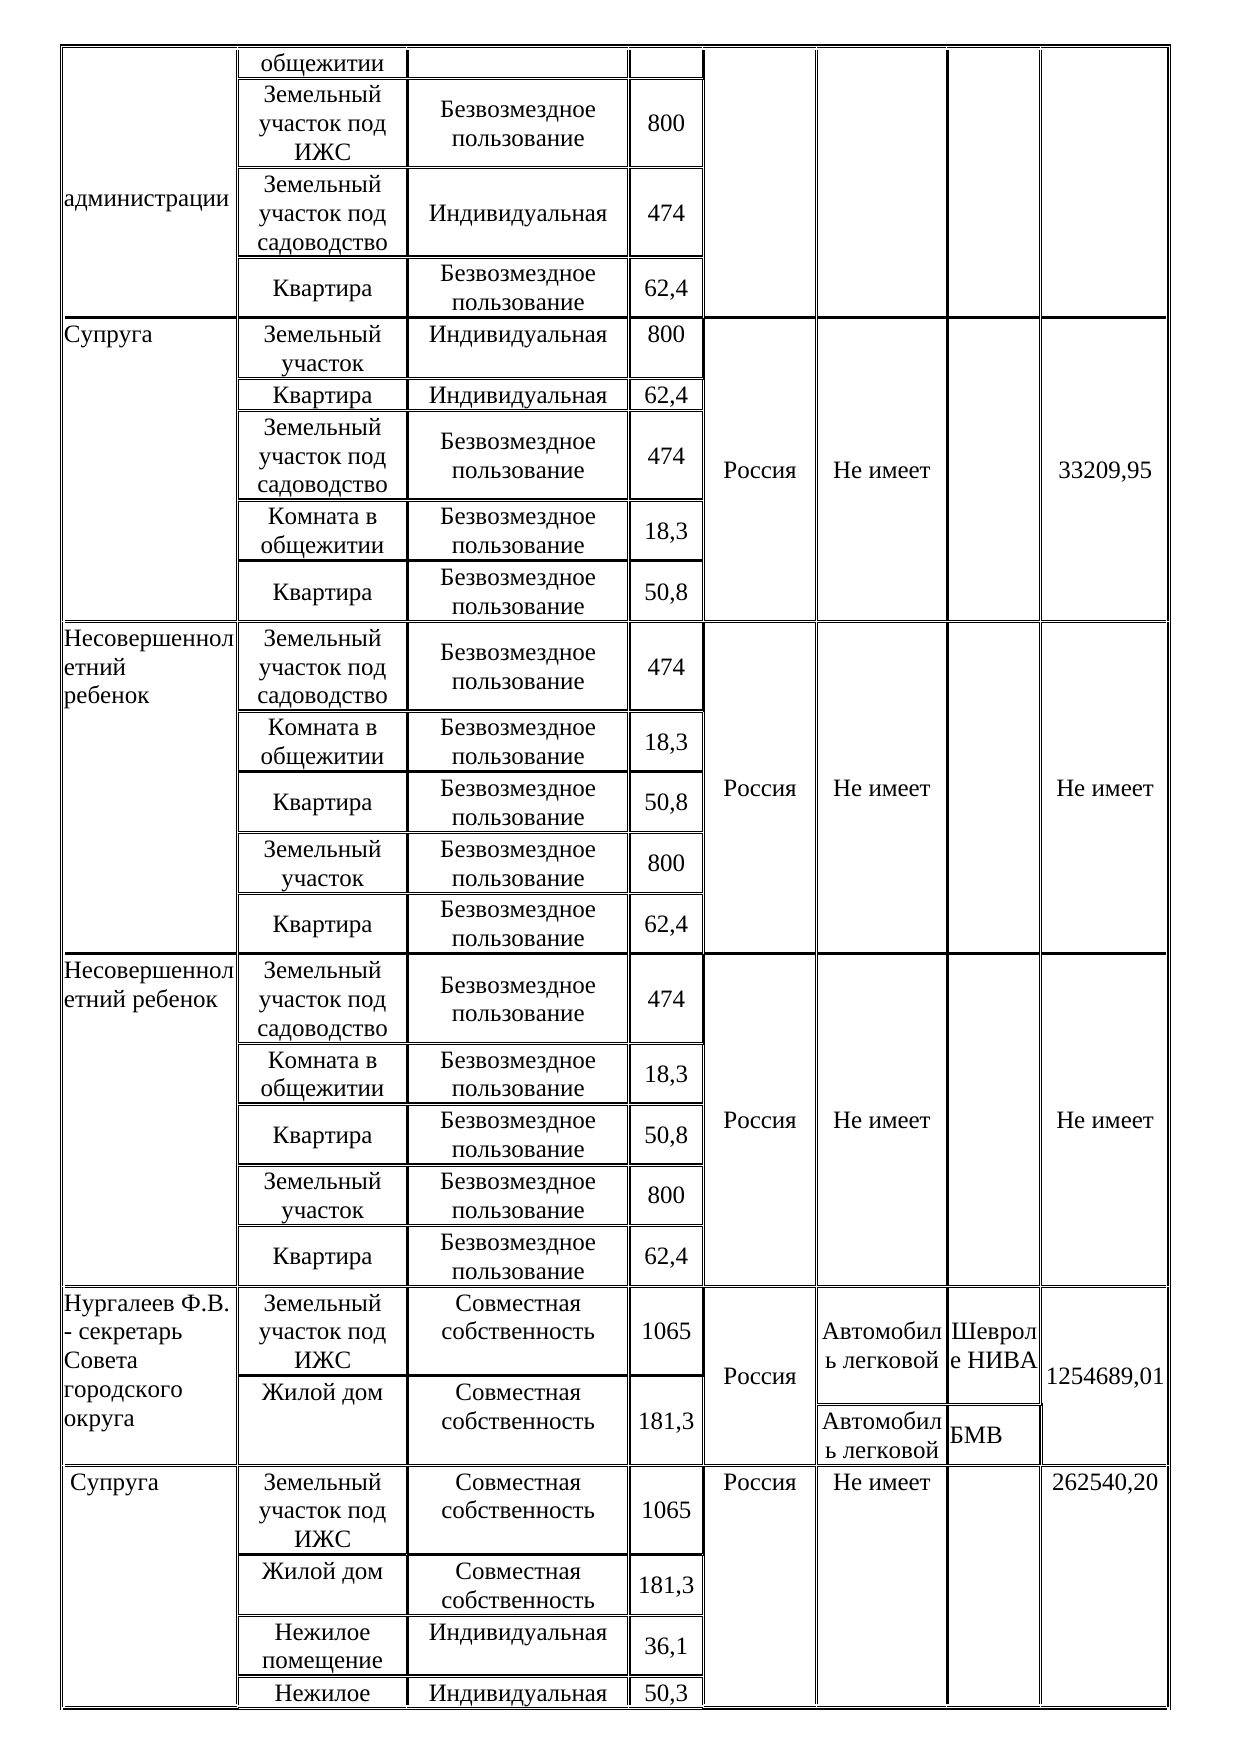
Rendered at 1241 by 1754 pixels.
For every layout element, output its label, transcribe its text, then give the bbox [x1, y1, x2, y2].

table_cell Квартира [239, 259, 406, 316]
table_cell Безвозмездное пользование [409, 1227, 627, 1284]
table_cell 62,4 [631, 380, 702, 409]
table_cell Безвозмездное пользование [409, 955, 627, 1042]
table_cell Квартира [239, 1106, 406, 1163]
table_cell Россия [705, 319, 815, 620]
table_cell Безвозмездное пользование [409, 834, 627, 891]
table_cell Безвозмездное пользование [409, 80, 627, 166]
table_cell 50,3 [629, 1678, 703, 1706]
table_cell 50,8 [631, 562, 702, 620]
table_cell 1065 [631, 1288, 702, 1374]
table_cell [949, 319, 1039, 620]
table_cell 262540,20 [1041, 1464, 1168, 1706]
table_cell 1254689,01 [1042, 1285, 1168, 1463]
table_cell Квартира [239, 1227, 406, 1284]
table_cell Не имеет [818, 623, 946, 952]
table_cell 1065 [631, 1467, 702, 1553]
table_cell 800 [631, 319, 702, 377]
table_cell 474 [631, 412, 702, 498]
table_cell 181,3 [631, 1377, 702, 1463]
table_cell 18,3 [631, 713, 702, 770]
table_cell Комната в общежитии [239, 502, 406, 559]
table_cell 18,3 [629, 46, 703, 76]
table_cell Индивидуальная [409, 169, 627, 255]
table_cell Безвозмездное пользование [409, 502, 627, 559]
table_cell Квартира [239, 773, 406, 831]
table_cell Автомобиль легковой [818, 1288, 946, 1403]
table_cell Безвозмездное пользование [409, 412, 627, 498]
table_cell Супруга [63, 1464, 238, 1706]
table_cell 62,4 [631, 895, 702, 952]
table_cell Земельный участок [239, 1167, 406, 1224]
table_cell [947, 1467, 1041, 1706]
table_cell Не имеет [1042, 952, 1167, 1284]
table_cell Безвозмездное пользование [409, 562, 627, 620]
table_cell Не имеет [818, 319, 946, 620]
table_cell 62,4 [631, 259, 702, 316]
table_cell Земельный участок под садоводство [239, 955, 406, 1042]
table_cell Жилой дом [239, 1556, 406, 1614]
table_cell 474 [631, 169, 702, 255]
table_cell [949, 623, 1039, 952]
table_cell Не имеет [817, 1467, 947, 1706]
table_cell 50,8 [631, 1106, 702, 1163]
table_cell Нургалеев Ф.В. - секретарь Совета городского округа [63, 1285, 236, 1463]
table_cell 800 [631, 80, 702, 166]
table_cell 36,1 [631, 1617, 702, 1674]
table_cell Индивидуальная [407, 1674, 629, 1706]
table_cell Земельный участок под садоводство [239, 169, 406, 255]
table_cell Земельный участок под садоводство [239, 412, 406, 498]
table_cell Безвозмездное пользование [409, 1106, 627, 1163]
table_cell Шевроле НИВА [949, 1288, 1039, 1403]
table_cell Безвозмездное пользование [409, 773, 627, 831]
table_cell [949, 955, 1039, 1284]
table_cell 62,4 [631, 1227, 702, 1284]
table_cell Безвозмездное пользование [409, 1045, 627, 1102]
table_cell 474 [631, 955, 702, 1042]
table_cell Земельный участок под ИЖС [239, 1288, 406, 1374]
table_cell Комната в общежитии [239, 713, 406, 770]
table_cell Квартира [239, 562, 406, 620]
table_cell Несовершеннолетний ребенок [61, 620, 238, 952]
table_cell Не имеет [818, 955, 946, 1284]
table_cell Безвозмездное пользование [409, 259, 627, 316]
table_cell 800 [631, 834, 702, 891]
table_cell Квартира [239, 380, 406, 409]
table_cell БМВ [949, 1406, 1039, 1463]
table_cell Нежилое помещение [238, 1678, 407, 1706]
table_cell Россия [705, 955, 815, 1284]
table_cell Жилой дом [239, 1377, 406, 1463]
table_cell 33209,95 [1042, 316, 1167, 620]
table_cell 50,8 [631, 773, 702, 831]
table_cell Несовершеннолетний ребенок [63, 952, 236, 1284]
table_cell Совместная собственность [409, 1377, 627, 1463]
table_cell Не имеет [1041, 620, 1169, 952]
table_cell Индивидуальная [409, 380, 627, 409]
table_cell 18,3 [631, 502, 702, 559]
table_cell Безвозмездное пользование [409, 713, 627, 770]
table_cell Комната в общежитии [239, 1045, 406, 1102]
table_cell Совместная собственность [409, 1467, 627, 1553]
table_cell Квартира [239, 895, 406, 952]
table_cell Россия [705, 623, 815, 952]
table_cell Безвозмездное пользование [409, 1167, 627, 1224]
table_cell Земельный участок под ИЖС [239, 80, 406, 166]
table_cell 474 [631, 623, 702, 709]
table_cell Земельный участок под садоводство [239, 623, 406, 709]
table_cell Совместная собственность [409, 1288, 627, 1374]
table_cell Земельный участок под ИЖС [239, 1467, 406, 1553]
table_cell 18,3 [631, 1045, 702, 1102]
table_cell Комната в общежитии [238, 46, 407, 76]
table_cell Нежилое помещение [239, 1617, 406, 1674]
table_cell Индивидуальная [409, 319, 627, 377]
table_cell Индивидуальная [407, 46, 629, 76]
table_cell Безвозмездное пользование [409, 623, 627, 709]
table_cell Супруга [63, 316, 236, 620]
table_cell Безвозмездное пользование [409, 895, 627, 952]
table_cell Россия [705, 1288, 815, 1463]
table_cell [409, 1556, 627, 1614]
table_cell Россия [703, 1467, 817, 1706]
table_cell Автомобиль легковой [818, 1406, 946, 1463]
table_cell Индивидуальная [409, 1617, 627, 1674]
table_cell Земельный участок [239, 834, 406, 891]
table_cell Земельный участок [239, 319, 406, 377]
table_cell 800 [631, 1167, 702, 1224]
table_cell 181,3 [631, 1556, 702, 1614]
